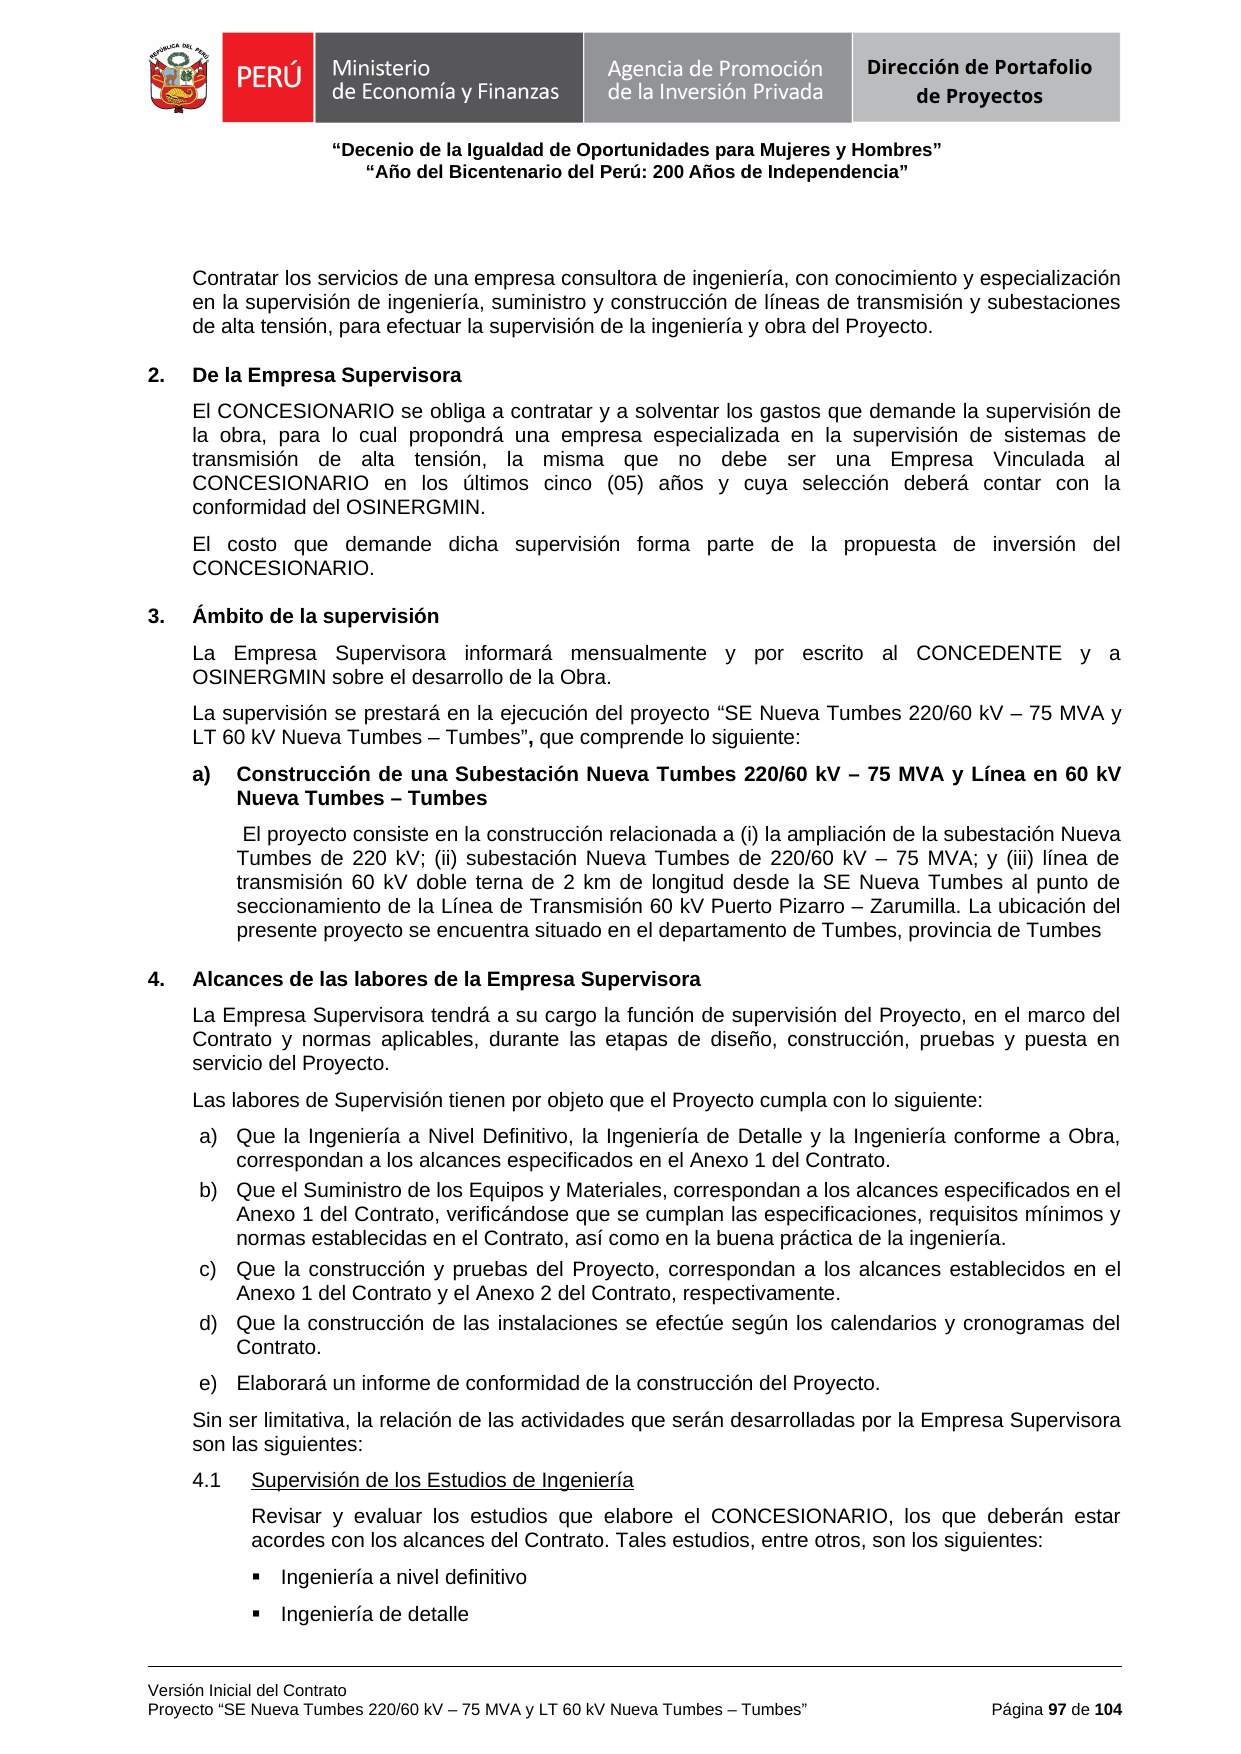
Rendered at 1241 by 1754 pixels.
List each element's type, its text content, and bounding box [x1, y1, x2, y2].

text La Empresa Supervisora tendrá a su cargo la función de supervisión del Proyecto, en el marco del Contrato y normas aplicables, durante las etapas de diseño, construcción, pruebas y puesta en servicio del Proyecto. [192, 1003, 1122, 1075]
list Que la Ingeniería a Nivel Definitivo, la Ingeniería de Detalle y la Ingeniería conforme a Obra, correspondan a los alcances especificados en el Anexo 1 del Contrato. [199, 1124, 1122, 1172]
picture [135, 22, 1145, 204]
text Contratar los servicios de una empresa consultora de ingeniería, con conocimiento y especialización en la supervisión de ingeniería, suministro y construcción de líneas de transmisión y subestaciones de alta tensión, para efectuar la supervisión de la ingeniería y obra del Proyecto. [192, 266, 1122, 338]
text El costo que demande dicha supervisión forma parte de la propuesta de inversión del CONCESIONARIO. [192, 531, 1122, 579]
text El CONCESIONARIO se obliga a contratar y a solventar los gastos que demande la supervisión de la obra, para lo cual propondrá una empresa especializada en la supervisión de sistemas de transmisión de alta tensión, la misma que no debe ser una Empresa Vinculada al CONCESIONARIO en los últimos cinco (05) años y cuya selección deberá contar con la conformidad del OSINERGMIN. [192, 399, 1122, 519]
text Sin ser limitativa, la relación de las actividades que serán desarrolladas por la Empresa Supervisora son las siguientes: [192, 1407, 1122, 1455]
list Construcción de una Subestación Nueva Tumbes 220/60 kV – 75 MVA y Línea en 60 kV Nueva Tumbes – Tumbes [192, 762, 1122, 809]
list Ingeniería a nivel definitivo [251, 1565, 1122, 1589]
text El proyecto consiste en la construcción relacionada a (i) la ampliación de la subestación Nueva Tumbes de 220 kV; (ii) subestación Nueva Tumbes de 220/60 kV – 75 MVA; y (iii) línea de transmisión 60 kV doble terna de 2 km de longitud desde la SE Nueva Tumbes al punto de seccionamiento de la Línea de Transmisión 60 kV Puerto Pizarro – Zarumilla. La ubicación del presente proyecto se encuentra situado en el departamento de Tumbes, provincia de Tumbes [236, 822, 1122, 942]
text Las labores de Supervisión tienen por objeto que el Proyecto cumpla con lo siguiente: [192, 1088, 1122, 1112]
text Revisar y evaluar los estudios que elabore el CONCESIONARIO, los que deberán estar acordes con los alcances del Contrato. Tales estudios, entre otros, son los siguientes: [251, 1504, 1122, 1552]
list Ingeniería de detalle [251, 1601, 1122, 1625]
list Ámbito de la supervisión [148, 604, 1122, 628]
list Que la construcción de las instalaciones se efectúe según los calendarios y cronogramas del Contrato. [199, 1311, 1122, 1358]
list Supervisión de los Estudios de Ingeniería [192, 1468, 1122, 1492]
text La Empresa Supervisora informará mensualmente y por escrito al CONCEDENTE y a OSINERGMIN sobre el desarrollo de la Obra. [192, 641, 1122, 689]
list De la Empresa Supervisora [148, 363, 1122, 387]
list Alcances de las labores de la Empresa Supervisora [148, 967, 1122, 991]
list Elaborará un informe de conformidad de la construcción del Proyecto. [199, 1371, 1122, 1395]
text La supervisión se prestará en la ejecución del proyecto “SE Nueva Tumbes 220/60 kV – 75 MVA y LT 60 kV Nueva Tumbes – Tumbes”, que comprende lo siguiente: [192, 701, 1122, 749]
list Que la construcción y pruebas del Proyecto, correspondan a los alcances establecidos en el Anexo 1 del Contrato y el Anexo 2 del Contrato, respectivamente. [199, 1256, 1122, 1304]
list Que el Suministro de los Equipos y Materiales, correspondan a los alcances especificados en el Anexo 1 del Contrato, verificándose que se cumplan las especificaciones, requisitos mínimos y normas establecidas en el Contrato, así como en la buena práctica de la ingeniería. [199, 1178, 1122, 1250]
